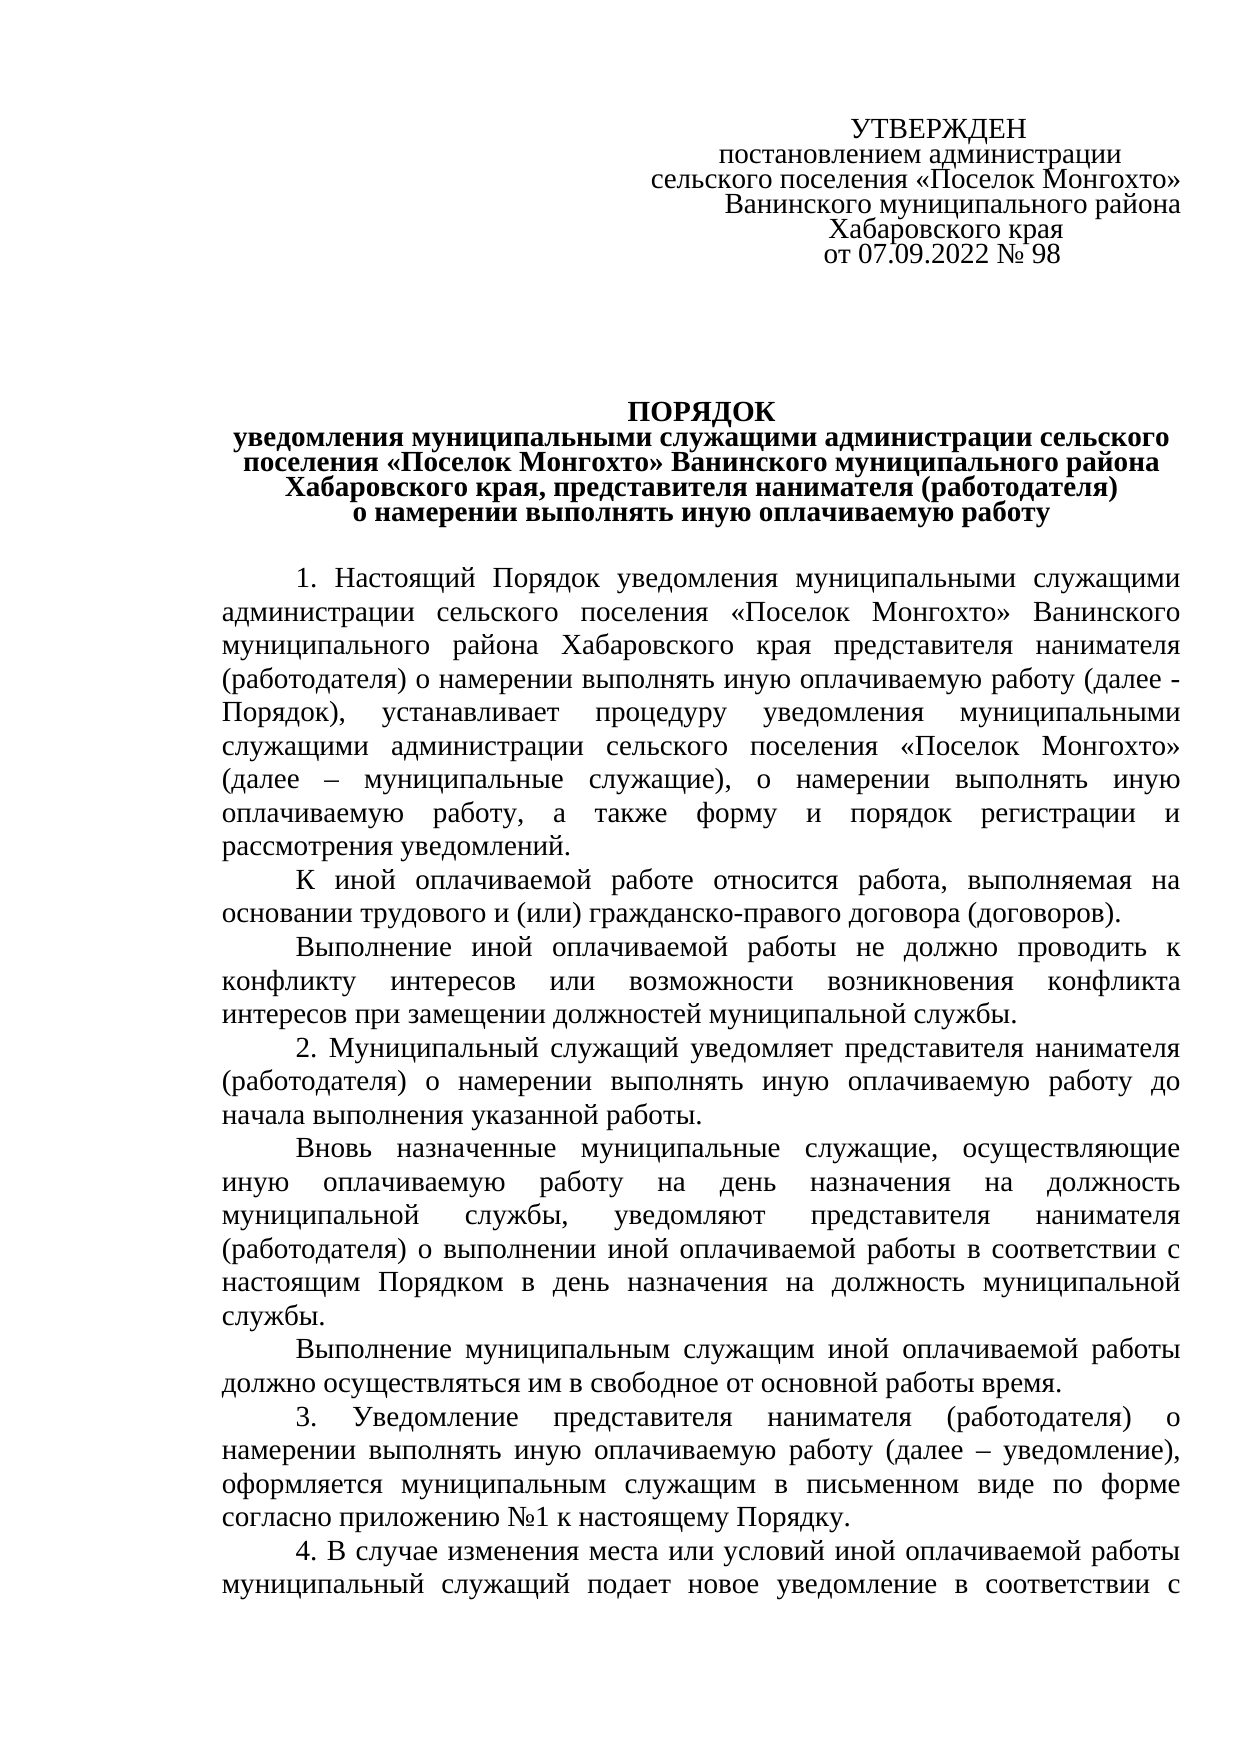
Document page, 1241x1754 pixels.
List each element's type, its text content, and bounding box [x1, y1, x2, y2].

text 1. Настоящий Порядок уведомления муниципальными служащими администрации сельского поселения «Поселок Монгохто» Ванинского муниципального района Хабаровского края представителя нанимателя (работодателя) о намерении выполнять иную оплачиваемую работу (далее - Порядок), устанавливает процедуру уведомления муниципальными служащими администрации сельского поселения «Поселок Монгохто» (далее – муниципальные служащие), о намерении выполнять иную оплачиваемую работу, а также форму и порядок регистрации и рассмотрения уведомлений. [222, 560, 1181, 862]
text 3. Уведомление представителя нанимателя (работодателя) о намерении выполнять иную оплачиваемую работу (далее – уведомление), оформляется муниципальным служащим в письменном виде по форме согласно приложению №1 к настоящему Порядку. [222, 1399, 1181, 1533]
text о намерении выполнять иную оплачиваемую работу [222, 502, 1181, 527]
text УТВЕРЖДЕН [222, 118, 1181, 143]
text ПОРЯДОК [222, 402, 718, 427]
text постановлением администрации [222, 143, 1181, 168]
text Вновь назначенные муниципальные служащие, осуществляющие иную оплачиваемую работу на день назначения на должность муниципальной службы, уведомляют представителя нанимателя (работодателя) о выполнении иной оплачиваемой работы в соответствии с настоящим Порядком в день назначения на должность муниципальной службы. [222, 1130, 1181, 1332]
text сельского поселения «Поселок Монгохто» [222, 168, 1181, 193]
text К иной оплачиваемой работе относится работа, выполняемая на основании трудового и (или) гражданско-правого договора (договоров). [222, 862, 1181, 929]
text Выполнение муниципальным служащим иной оплачиваемой работы должно осуществляться им в свободное от основной работы время. [222, 1332, 1181, 1399]
text Хабаровского края, представителя нанимателя (работодателя) [926, 477, 1113, 502]
text уведомления муниципальными служащими администрации сельского поселения «Поселок Монгохто» Ванинского муниципального района [222, 427, 1181, 477]
text от 07.09.2022 № 98 [222, 243, 1181, 268]
text Хабаровского края [222, 218, 1181, 243]
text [222, 1533, 1181, 1600]
text ПОРЯДОК [728, 402, 1181, 427]
text 2. Муниципальный служащий уведомляет представителя нанимателя (работодателя) о намерении выполнять иную оплачиваемую работу до начала выполнения указанной работы. [222, 1030, 1181, 1130]
text Хабаровского края, представителя нанимателя (работодателя) [222, 477, 928, 502]
text Ванинского муниципального района [222, 193, 1181, 218]
text Выполнение иной оплачиваемой работы не должно проводить к конфликту интересов или возможности возникновения конфликта интересов при замещении должностей муниципальной службы. [222, 929, 1181, 1030]
